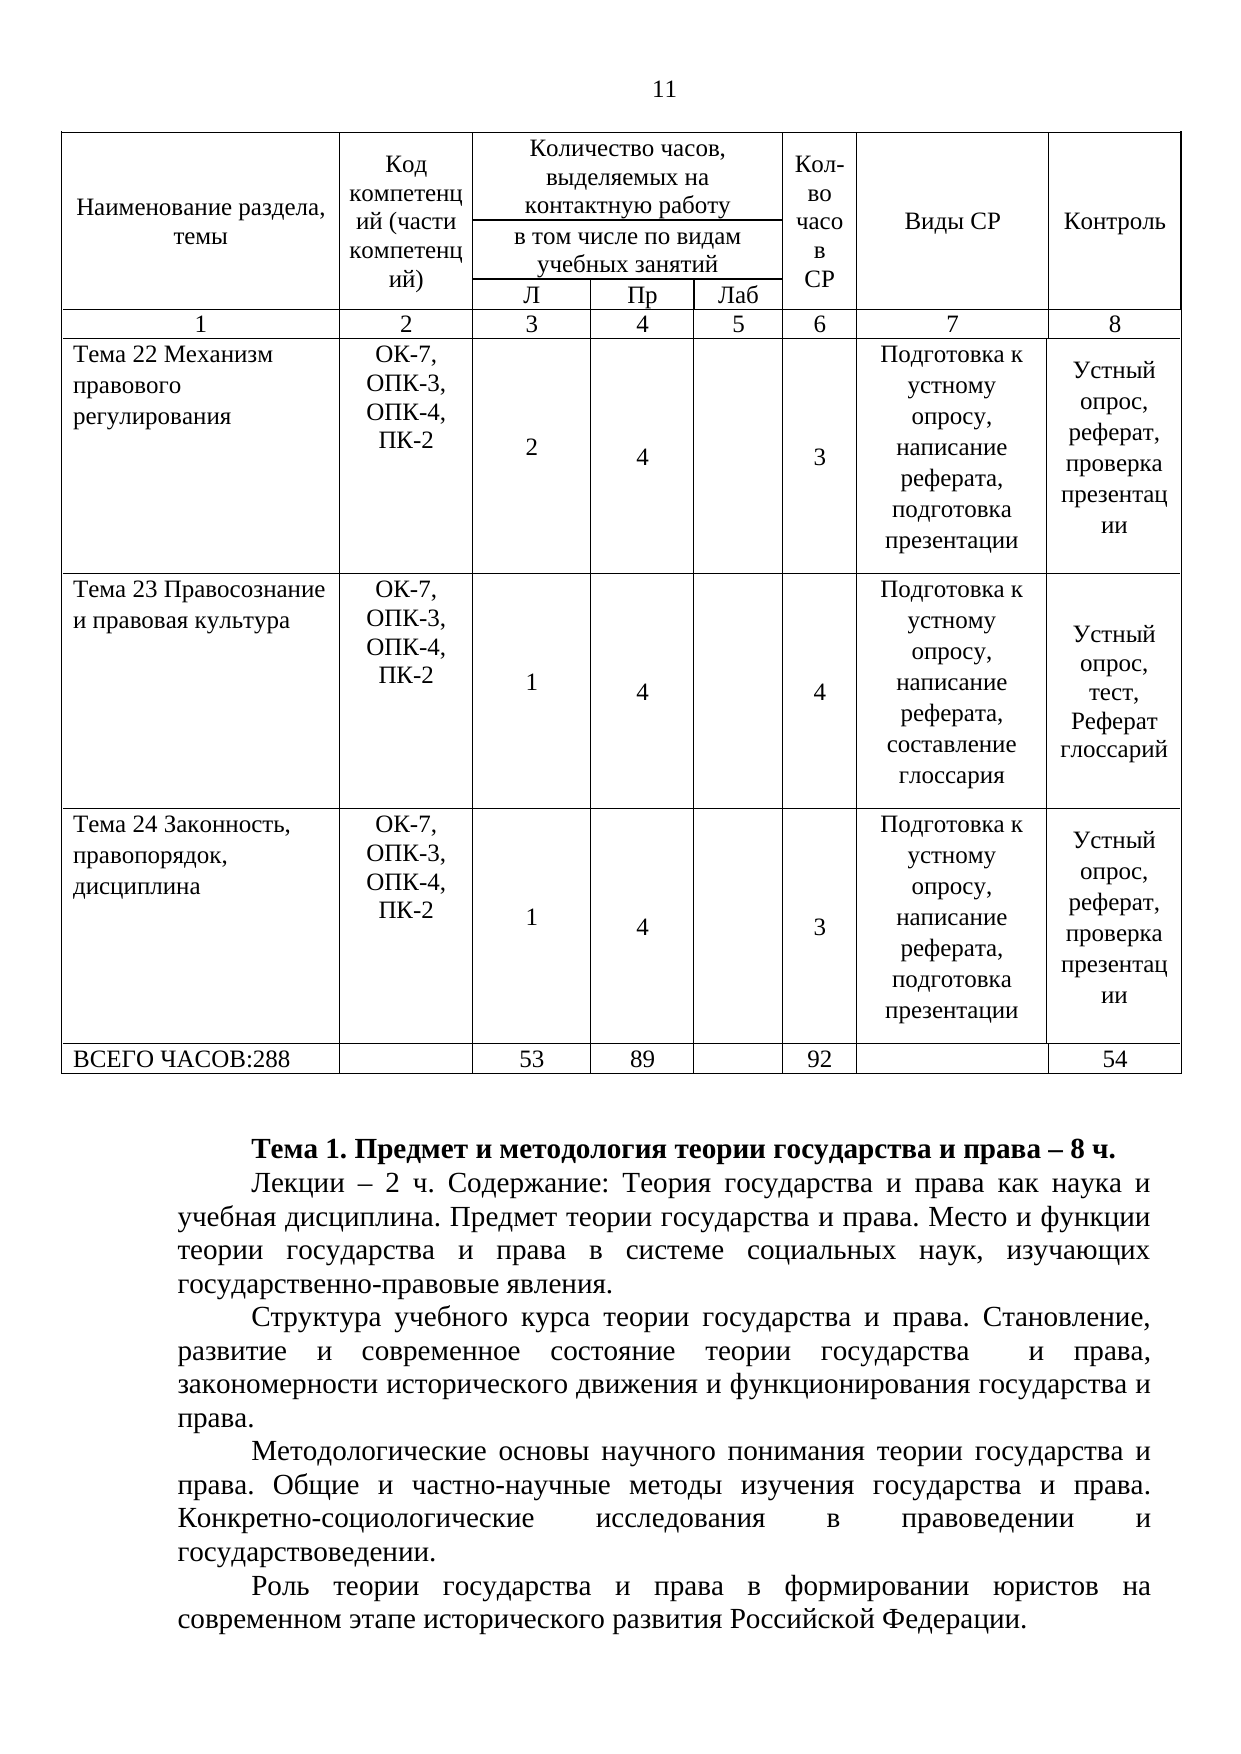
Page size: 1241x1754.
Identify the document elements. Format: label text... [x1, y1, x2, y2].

table_cell [694, 574, 782, 808]
table_cell [694, 809, 782, 1043]
table_header Контроль [1049, 133, 1180, 308]
table_cell Лаб [695, 280, 782, 308]
table_cell [340, 1044, 472, 1073]
table_cell Л [473, 280, 590, 308]
table_cell 4 [591, 574, 693, 808]
table_cell 2 [340, 310, 472, 338]
text Структура учебного курса теории государства и права. Становление, развитие и современное состояние теории государства и права, закономерности исторического движения и функционирования государства и права. [177, 1299, 1152, 1433]
table_cell 92 [783, 1044, 856, 1073]
table_cell 2 [473, 339, 590, 573]
table_cell 6 [783, 310, 856, 338]
table_cell Тема 24 Законность, правопорядок, дисциплина [62, 809, 339, 1043]
table_cell Тема 23 Правосознание и правовая культура [62, 574, 339, 808]
table_cell Подготовка к устному опросу, написание реферата, составление глоссария [857, 574, 1046, 808]
table_cell ОК-7, ОПК-3, ОПК-4, ПК-2 [340, 339, 472, 573]
table_cell 3 [473, 310, 590, 338]
table_cell 3 [783, 339, 856, 573]
text Тема 1. Предмет и методология теории государства и права – 8 ч. [177, 1132, 1152, 1165]
table_cell [694, 1044, 782, 1073]
table_header Кол-во часов СР [783, 133, 856, 308]
table_cell Подготовка к устному опросу, написание реферата, подготовка презентации [857, 339, 1046, 573]
table_cell Устный опрос, реферат, проверка презентации [1047, 338, 1181, 573]
table_cell 3 [783, 809, 856, 1043]
table_cell 5 [694, 310, 782, 338]
table_cell 8 [1049, 310, 1181, 338]
table_cell Пр [591, 280, 693, 308]
table_cell ОК-7, ОПК-3, ОПК-4, ПК-2 [340, 574, 472, 808]
table_cell 89 [591, 1044, 693, 1073]
table_cell 1 [473, 574, 590, 808]
table_cell 53 [473, 1044, 590, 1073]
table_cell Устный опрос, реферат, проверка презентации [1047, 808, 1181, 1043]
table_header Количество часов, выделяемых на контактную работу [473, 133, 782, 219]
text Роль теории государства и права в формировании юристов на современном этапе исторического развития Российской Федерации. [177, 1568, 1152, 1635]
table_cell 4 [591, 310, 693, 338]
text Методологические основы научного понимания теории государства и права. Общие и частно-научные методы изучения государства и права. Конкретно-социологические исследования в правоведении и государствоведении. [177, 1433, 1152, 1568]
text Лекции – 2 ч. Содержание: Теория государства и права как наука и учебная дисциплина. Предмет теории государства и права. Место и функции теории государства и права в системе социальных наук, изучающих государственно-правовые явления. [177, 1165, 1152, 1299]
table_cell 7 [857, 310, 1048, 338]
table_header Виды СР [857, 133, 1048, 308]
table_cell 4 [783, 574, 856, 808]
table_cell ВСЕГО ЧАСОВ:288 [62, 1044, 339, 1073]
table_cell Устный опрос, тест, Реферат глоссарий [1047, 573, 1181, 808]
table_cell ОК-7, ОПК-3, ОПК-4, ПК-2 [340, 809, 472, 1043]
table_cell 4 [591, 339, 693, 573]
table_cell в том числе по видам учебных занятий [473, 221, 782, 278]
table_header Наименование раздела, темы [62, 133, 339, 308]
table_cell 1 [62, 310, 339, 338]
table_cell 4 [591, 809, 693, 1043]
table_cell Подготовка к устному опросу, написание реферата, подготовка презентации [857, 809, 1046, 1043]
table_cell 1 [473, 809, 590, 1043]
table_header Код компетенций (части компетенций) [340, 133, 472, 308]
table_cell Тема 22 Механизм правового регулирования [62, 339, 339, 573]
table_cell [857, 1044, 1048, 1073]
table_cell [694, 339, 782, 573]
table_cell 54 [1049, 1043, 1181, 1073]
